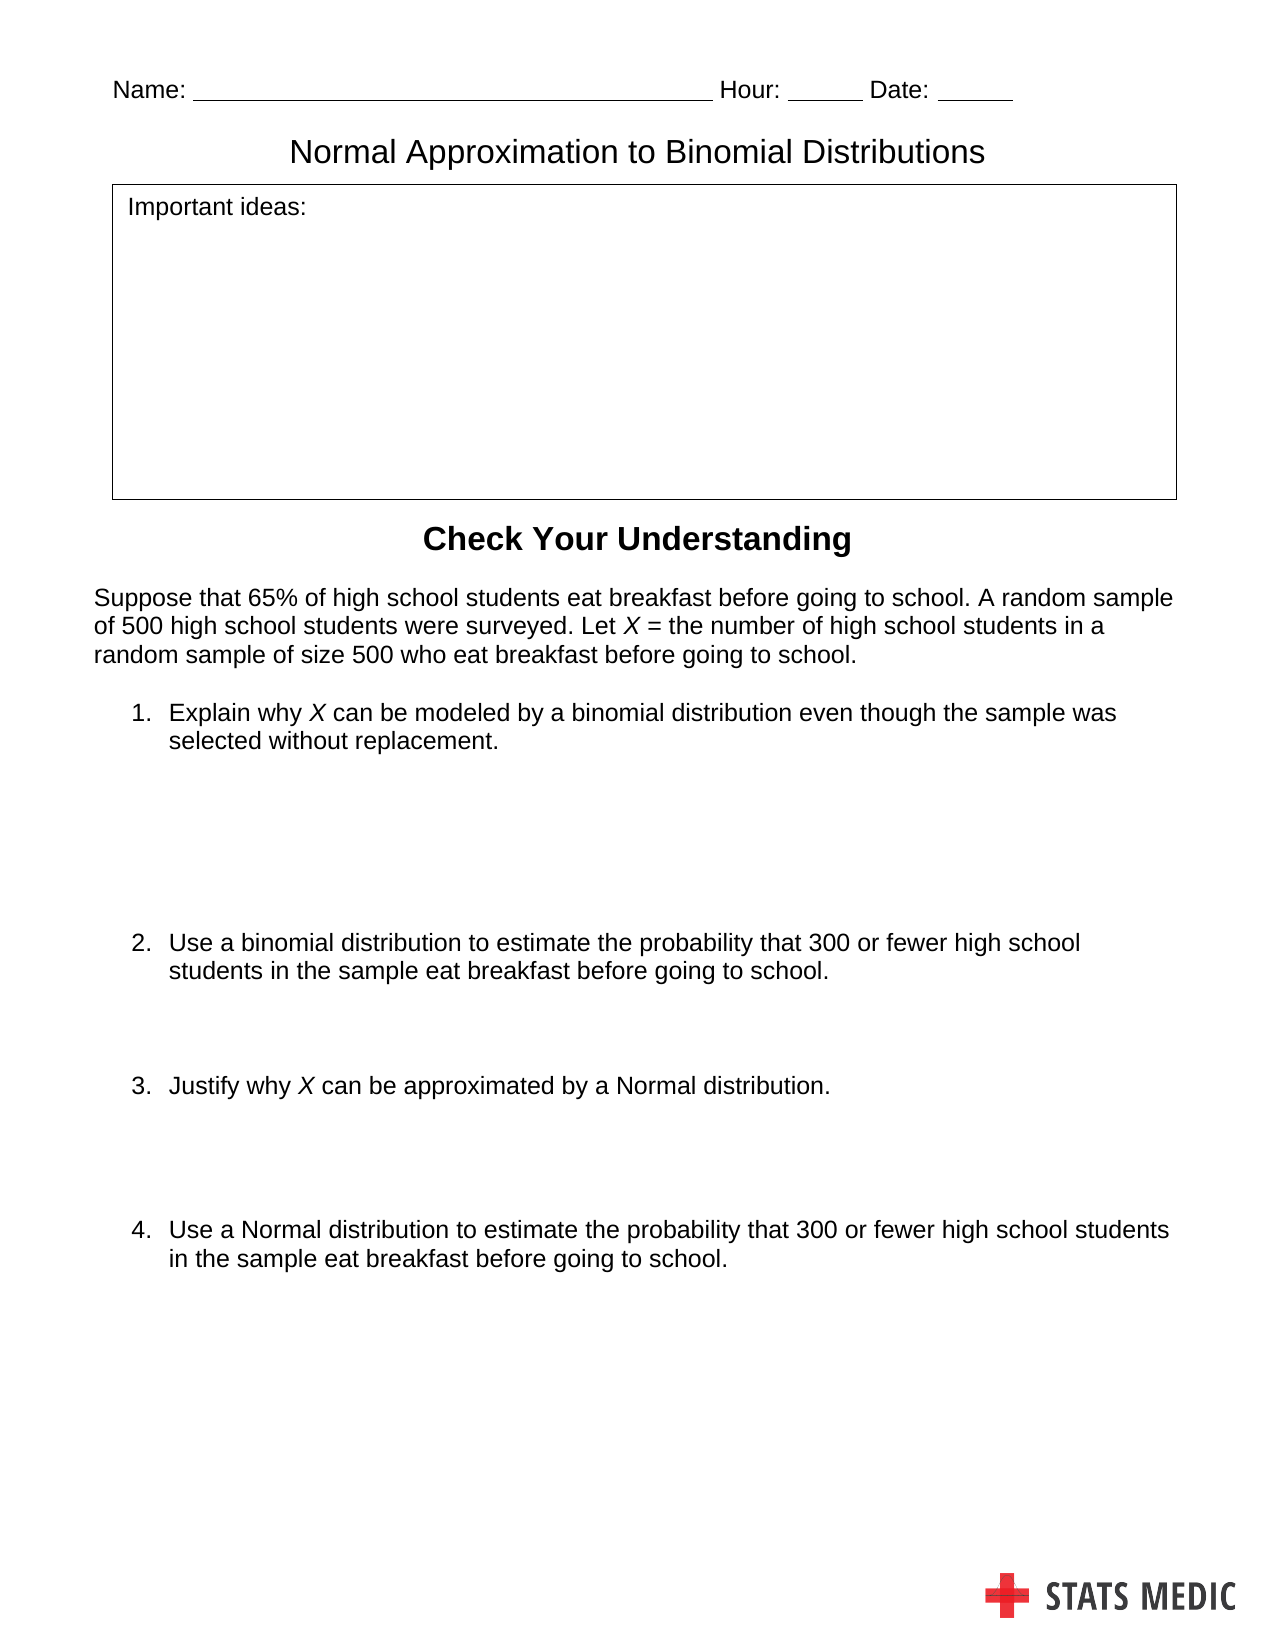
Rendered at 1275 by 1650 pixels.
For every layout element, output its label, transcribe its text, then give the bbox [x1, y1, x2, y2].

list Use a binomial distribution to estimate the probability that 300 or fewer high school students in the sample eat breakfast before going to school. [112, 927, 1162, 985]
picture [985, 1573, 1236, 1618]
text Normal Approximation to Binomial Distributions [112, 132, 1162, 171]
text Check Your Understanding [112, 519, 1162, 557]
text Suppose that 65% of high school students eat breakfast before going to school. A random sample of 500 high school students were surveyed. Let X = the number of high school students in a random sample of size 500 who eat breakfast before going to school. [94, 582, 1191, 669]
list Justify why X can be approximated by a Normal distribution. [112, 1071, 1162, 1100]
list Use a Normal distribution to estimate the probability that 300 or fewer high school students in the sample eat breakfast before going to school. [112, 1215, 1162, 1272]
list Explain why X can be modeled by a binomial distribution even though the sample was selected without replacement. [112, 697, 1162, 755]
